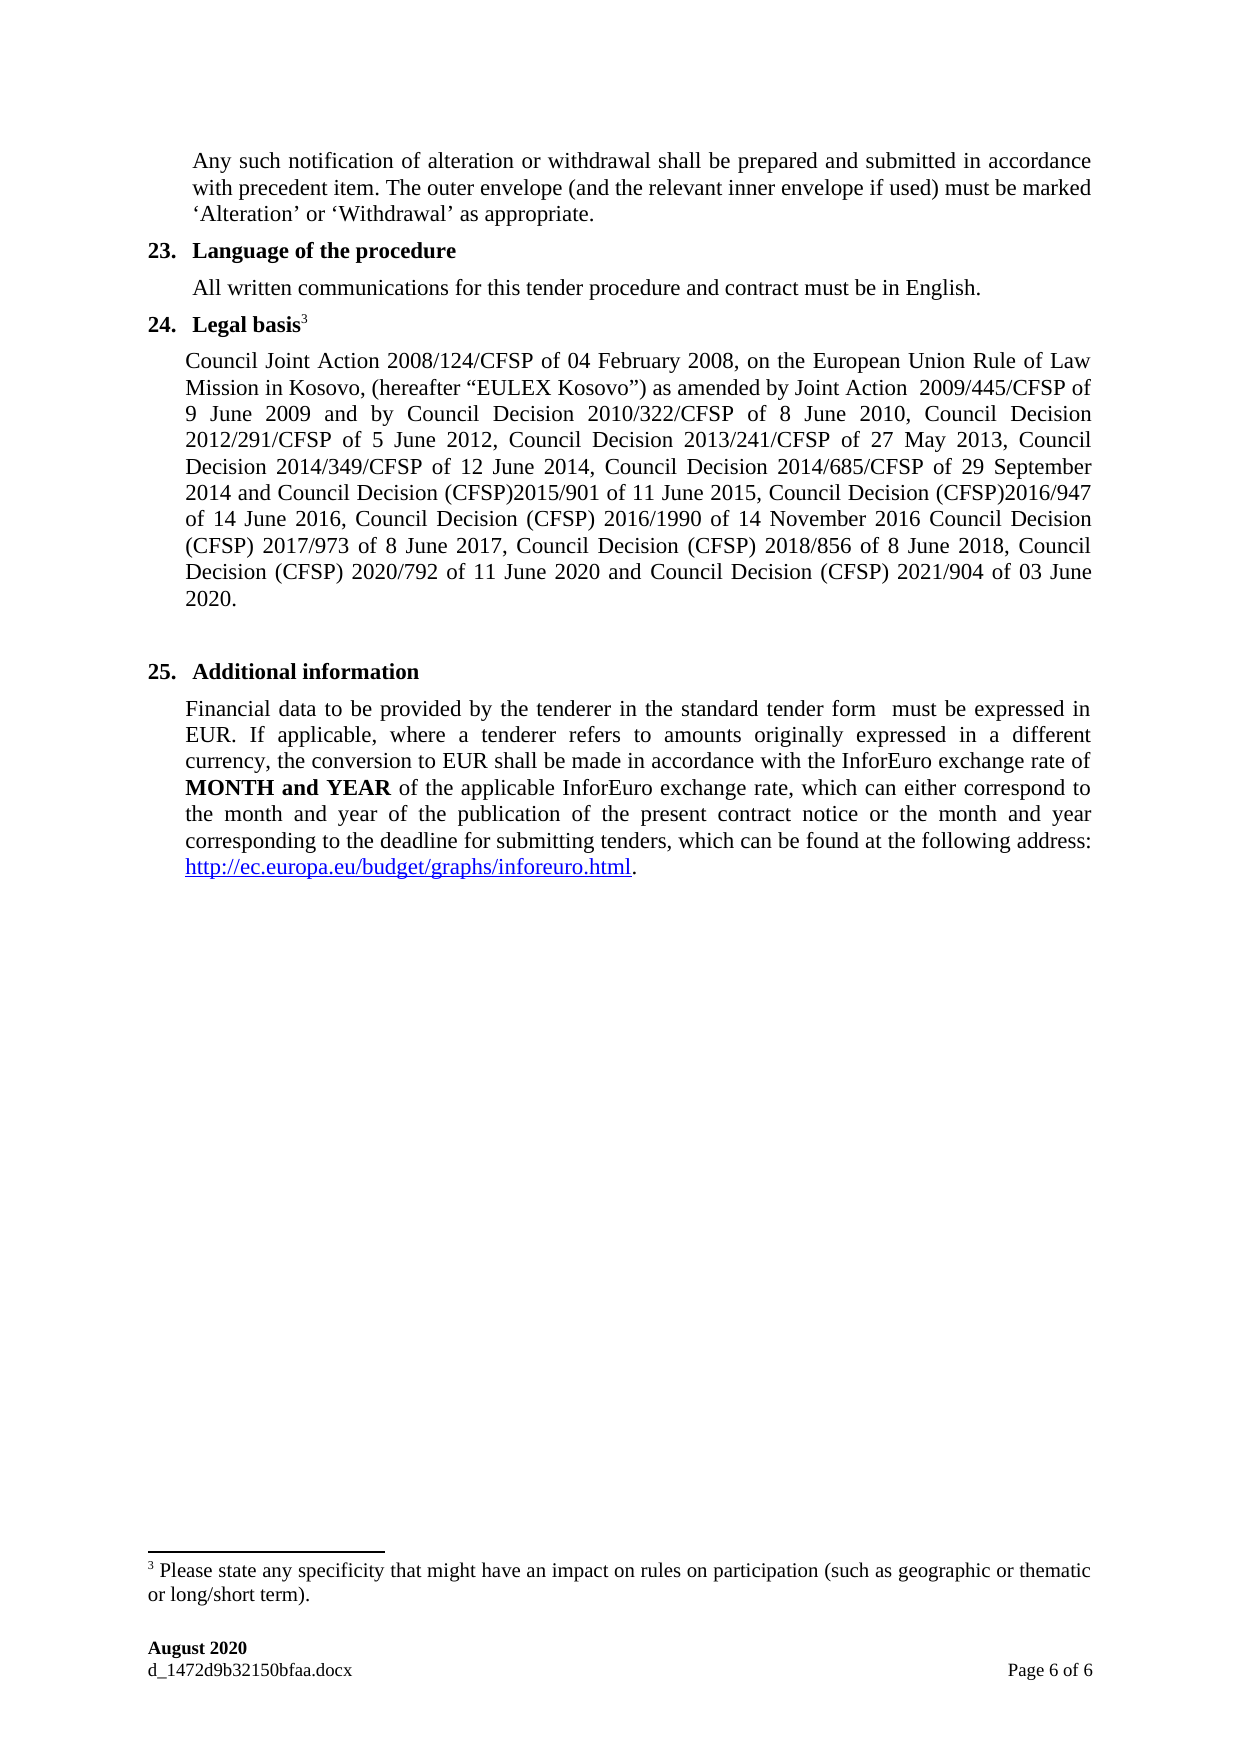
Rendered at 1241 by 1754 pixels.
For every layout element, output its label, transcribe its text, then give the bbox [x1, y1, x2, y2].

text All written communications for this tender procedure and contract must be in English. [192, 274, 1093, 300]
text 25. Additional information [148, 658, 1093, 684]
text Any such notification of alteration or withdrawal shall be prepared and submitted in accordance with precedent item. The outer envelope (and the relevant inner envelope if used) must be marked ‘Alteration’ or ‘Withdrawal’ as appropriate. [192, 148, 1093, 227]
subtitle Language of the procedure [148, 237, 1093, 263]
text 24. Legal basis [148, 311, 1093, 337]
text Council Joint Action 2008/124/CFSP of 04 February 2008, on the European Union Rule of Law Mission in Kosovo, (hereafter “EULEX Kosovo”) as amended by Joint Action 2009/445/CFSP of 9 June 2009 and by Council Decision 2010/322/CFSP of 8 June 2010, Council Decision 2012/291/CFSP of 5 June 2012, Council Decision 2013/241/CFSP of 27 May 2013, Council Decision 2014/349/CFSP of 12 June 2014, Council Decision 2014/685/CFSP of 29 September 2014 and Council Decision (CFSP)2015/901 of 11 June 2015, Council Decision (CFSP)2016/947 of 14 June 2016, Council Decision (CFSP) 2016/1990 of 14 November 2016 Council Decision (CFSP) 2017/973 of 8 June 2017, Council Decision (CFSP) 2018/856 of 8 June 2018, Council Decision (CFSP) 2020/792 of 11 June 2020 and Council Decision (CFSP) 2021/904 of 03 June 2020. [185, 347, 1093, 611]
text Financial data to be provided by the tenderer in the standard tender form must be expressed in EUR. If applicable, where a tenderer refers to amounts originally expressed in a different currency, the conversion to EUR shall be made in accordance with the InforEuro exchange rate of MONTH and YEAR of the applicable InforEuro exchange rate, which can either correspond to the month and year of the publication of the present contract notice or the month and year corresponding to the deadline for submitting tenders, which can be found at the following address: http://ec.europa.eu/budget/graphs/inforeuro.html. [185, 695, 1093, 879]
